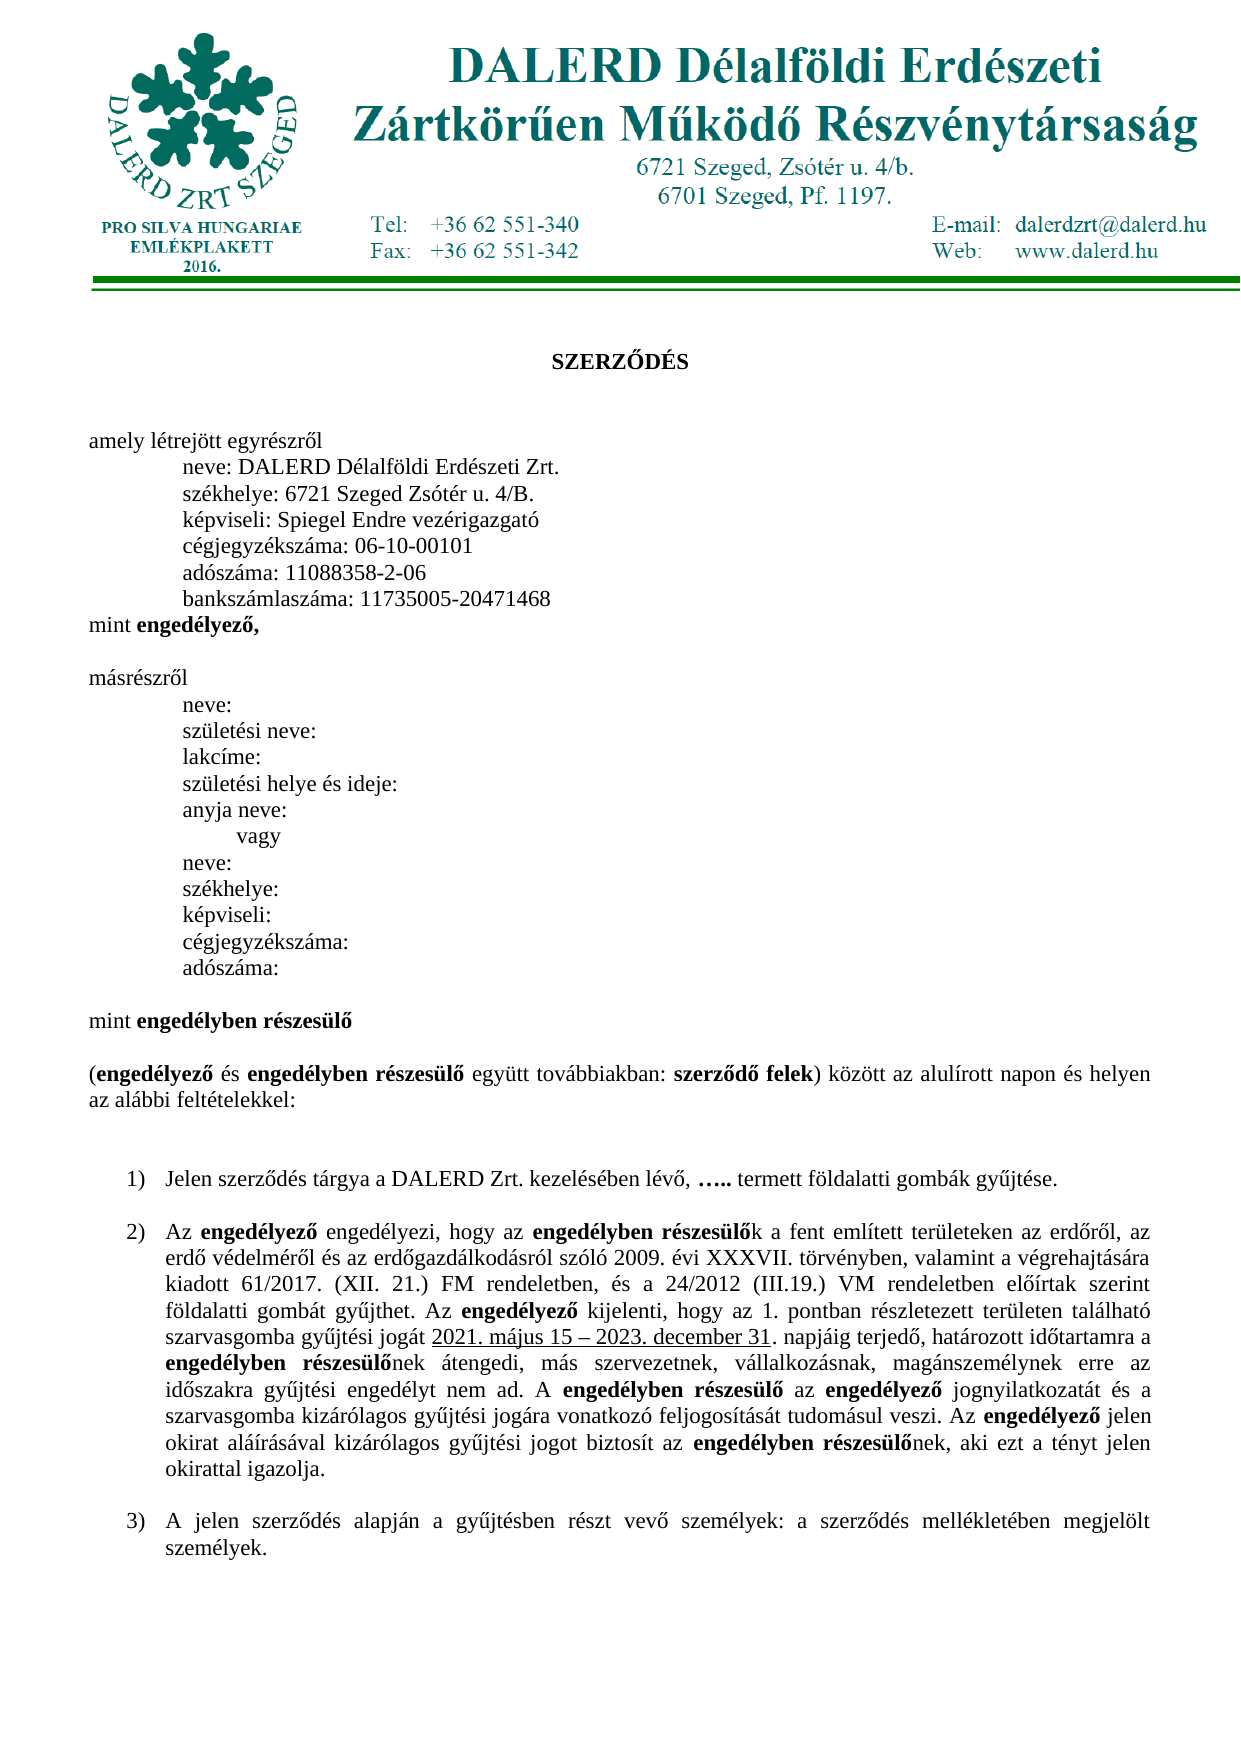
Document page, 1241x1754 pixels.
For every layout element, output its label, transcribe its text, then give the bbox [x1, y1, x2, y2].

text (engedélyező és engedélyben részesülő együtt továbbiakban: szerződő felek) között az alulírott napon és helyen az alábbi feltételekkel: [89, 1059, 1152, 1112]
text székhelye: 6721 Szeged Zsótér u. 4/B. [182, 480, 1152, 506]
text amely létrejött egyrészről [89, 427, 1152, 453]
text másrészről [89, 664, 1152, 691]
text vagy [89, 822, 1152, 849]
text bankszámlaszáma: 11735005-20471468 [182, 585, 1152, 612]
text cégjegyzékszáma: 06-10-00101 [182, 532, 1152, 559]
text képviseli: Spiegel Endre vezérigazgató [182, 506, 1152, 532]
text születési neve: [182, 717, 1152, 743]
text adószáma: 11088358-2-06 [182, 559, 1152, 585]
text mint engedélyben részesülő [89, 1007, 1152, 1033]
text neve: [182, 849, 1152, 875]
text születési helye és ideje: [182, 770, 1152, 796]
text székhelye: [182, 875, 1152, 901]
list Az engedélyező engedélyezi, hogy az engedélyben részesülők a fent említett területeken az erdőről, az erdő védelméről és az erdőgazdálkodásról szóló 2009. évi XXXVII. törvényben, valamint a végrehajtására kiadott 61/2017. (XII. 21.) FM rendeletben, és a 24/2012 (III.19.) VM rendeletben előírtak szerint földalatti gombát gyűjthet. Az engedélyező kijelenti, hogy az 1. pontban részletezett területen található szarvasgomba gyűjtési jogát 2021. május 15 – 2023. december 31. napjáig terjedő, határozott időtartamra a engedélyben részesülőnek átengedi, más szervezetnek, vállalkozásnak, magánszemélynek erre az időszakra gyűjtési engedélyt nem ad. A engedélyben részesülő az engedélyező jognyilatkozatát és a szarvasgomba kizárólagos gyűjtési jogára vonatkozó feljogosítását tudomásul veszi. Az engedélyező jelen okirat aláírásával kizárólagos gyűjtési jogot biztosít az engedélyben részesülőnek, aki ezt a tényt jelen okirattal igazolja. [126, 1218, 1152, 1481]
list Jelen szerződés tárgya a DALERD Zrt. kezelésében lévő, ….. termett földalatti gombák gyűjtése. [126, 1165, 1152, 1191]
text neve: [182, 691, 1152, 717]
text cégjegyzékszáma: [182, 928, 1152, 954]
text képviseli: [182, 901, 1152, 928]
list A jelen szerződés alapján a gyűjtésben részt vevő személyek: a szerződés mellékletében megjelölt személyek. [126, 1508, 1152, 1560]
text lakcíme: [182, 743, 1152, 770]
text mint engedélyező, [89, 612, 1152, 638]
subtitle SZERZŐDÉS [89, 348, 1152, 374]
text neve: DALERD Délalföldi Erdészeti Zrt. [182, 453, 1152, 480]
text anyja neve: [182, 796, 1152, 822]
text adószáma: [182, 954, 1152, 981]
